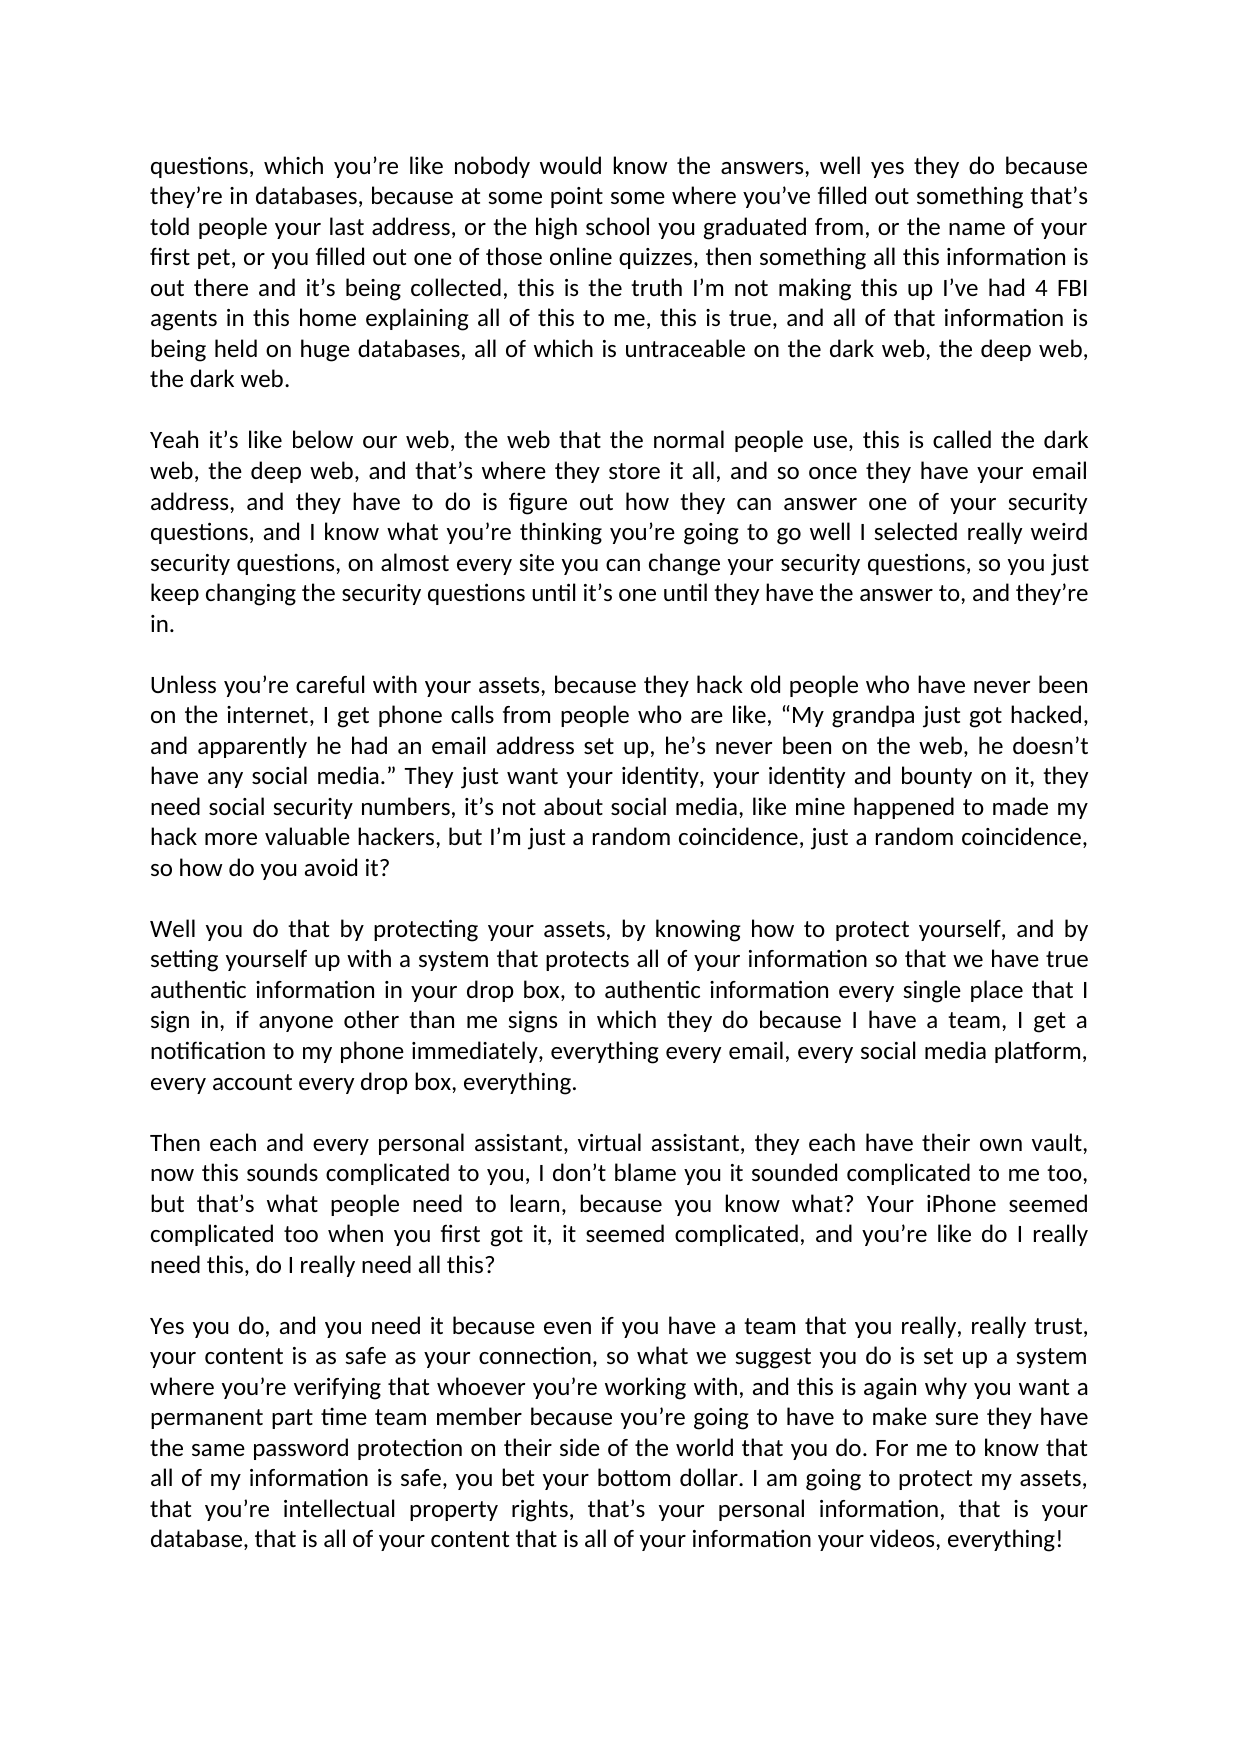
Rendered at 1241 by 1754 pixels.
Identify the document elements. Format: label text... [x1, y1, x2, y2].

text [150, 150, 1090, 394]
text Yes you do, and you need it because even if you have a team that you really, really trust, your content is as safe as your connection, so what we suggest you do is set up a system where you’re verifying that whoever you’re working with, and this is again why you want a permanent part time team member because you’re going to have to make sure they have the same password protection on their side of the world that you do. For me to know that all of my information is safe, you bet your bottom dollar. I am going to protect my assets, that you’re intellectual property rights, that’s your personal information, that is your database, that is all of your content that is all of your information your videos, everything! [150, 1310, 1090, 1554]
text Unless you’re careful with your assets, because they hack old people who have never been on the internet, I get phone calls from people who are like, “My grandpa just got hacked, and apparently he had an email address set up, he’s never been on the web, he doesn’t have any social media.” They just want your identity, your identity and bounty on it, they need social security numbers, it’s not about social media, like mine happened to made my hack more valuable hackers, but I’m just a random coincidence, just a random coincidence, so how do you avoid it? [150, 669, 1090, 882]
text Well you do that by protecting your assets, by knowing how to protect yourself, and by setting yourself up with a system that protects all of your information so that we have true authentic information in your drop box, to authentic information every single place that I sign in, if anyone other than me signs in which they do because I have a team, I get a notification to my phone immediately, everything every email, every social media platform, every account every drop box, everything. [150, 913, 1090, 1096]
text Yeah it’s like below our web, the web that the normal people use, this is called the dark web, the deep web, and that’s where they store it all, and so once they have your email address, and they have to do is figure out how they can answer one of your security questions, and I know what you’re thinking you’re going to go well I selected really weird security questions, on almost every site you can change your security questions, so you just keep changing the security questions until it’s one until they have the answer to, and they’re in. [150, 425, 1090, 638]
text Then each and every personal assistant, virtual assistant, they each have their own vault, now this sounds complicated to you, I don’t blame you it sounded complicated to me too, but that’s what people need to learn, because you know what? Your iPhone seemed complicated too when you first got it, it seemed complicated, and you’re like do I really need this, do I really need all this? [150, 1127, 1090, 1279]
